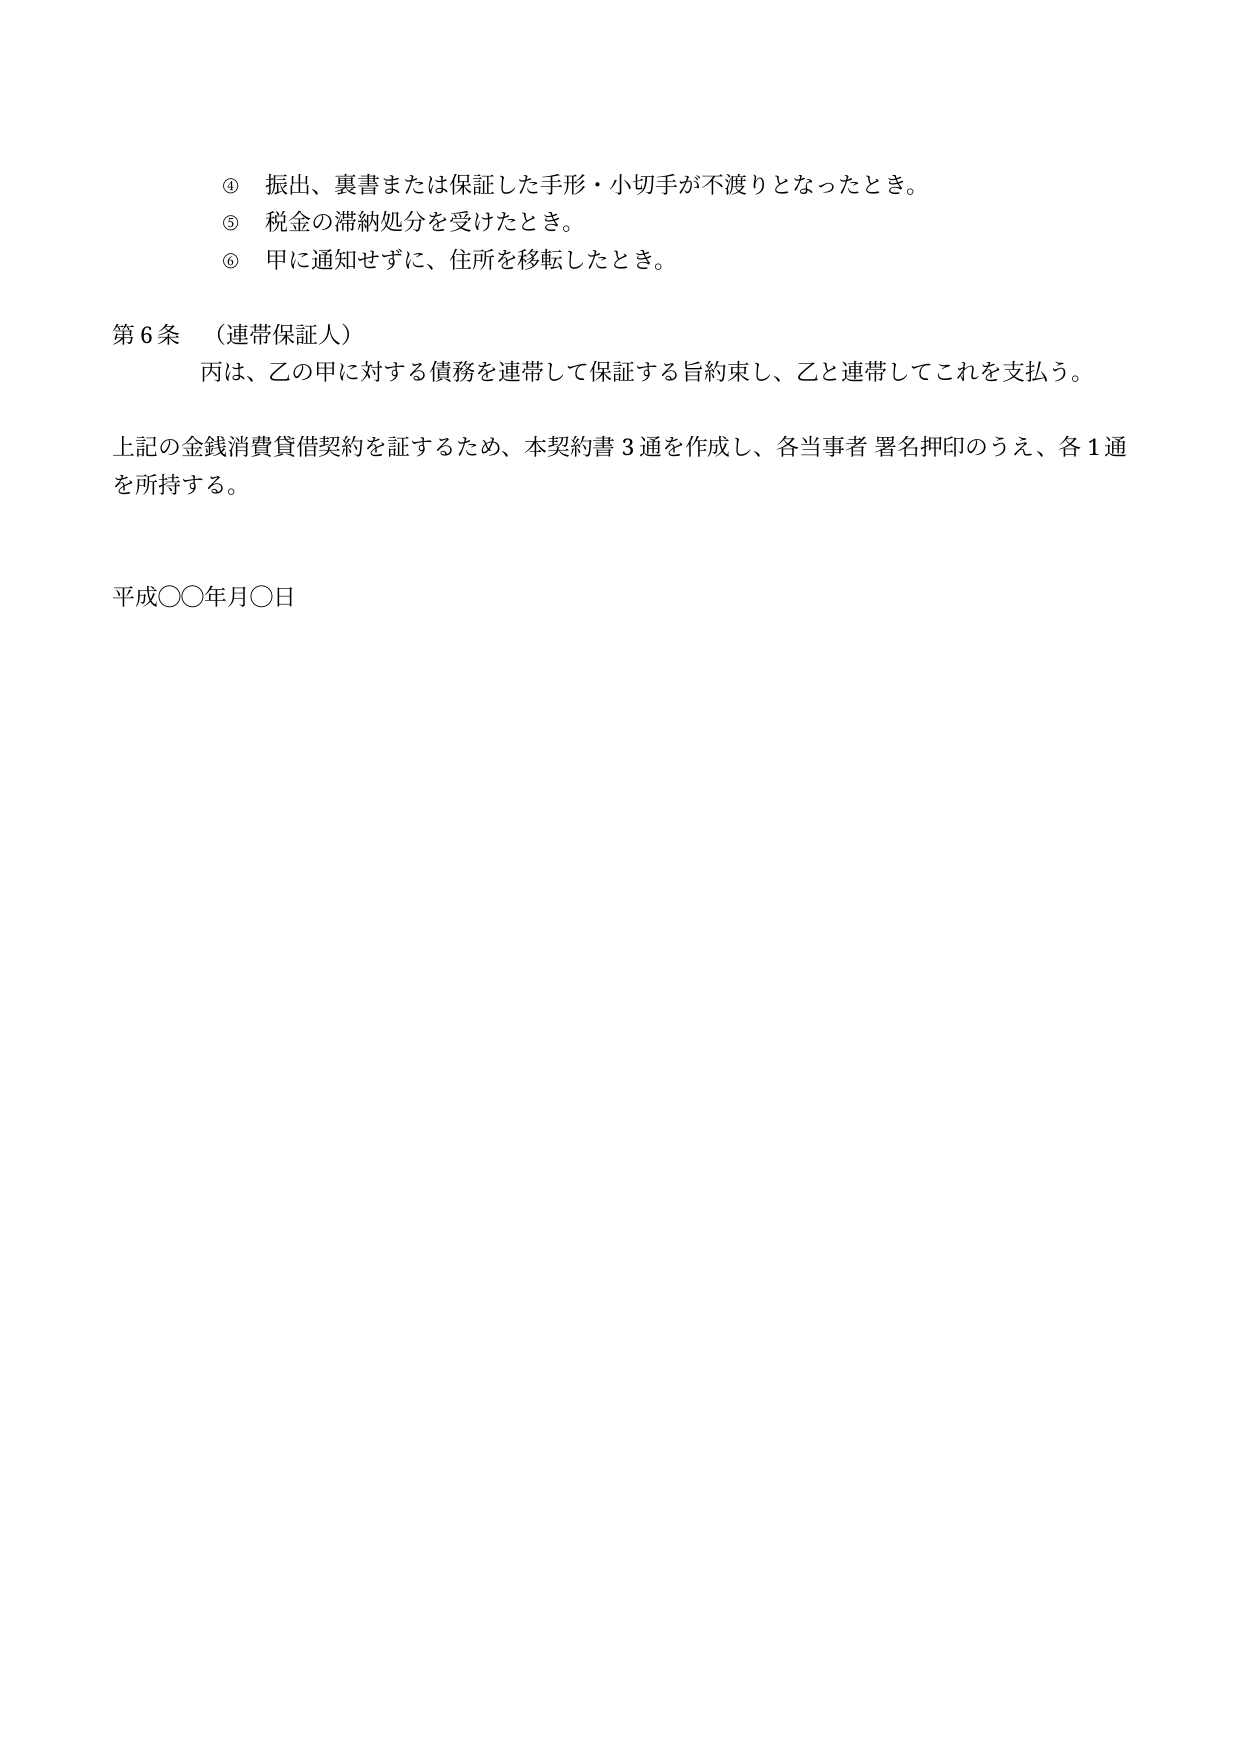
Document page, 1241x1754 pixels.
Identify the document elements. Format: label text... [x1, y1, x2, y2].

text 丙は、乙の甲に対する債務を連帯して保証する旨約束し、乙と連帯してこれを支払う。 [200, 352, 1128, 389]
list 甲に通知せずに、住所を移転したとき。 [222, 239, 1128, 277]
text 第6条 （連帯保証人） [112, 314, 1128, 352]
list 税金の滞納処分を受けたとき。 [222, 202, 1128, 239]
text 上記の金銭消費貸借契約を証するため、本契約書3通を作成し、各当事者 署名押印のうえ、各1通を所持する。 [112, 427, 1128, 502]
list 振出、裏書または保証した手形・小切手が不渡りとなったとき。 [222, 164, 1128, 202]
text 平成◯◯年月◯日 [112, 577, 1128, 614]
